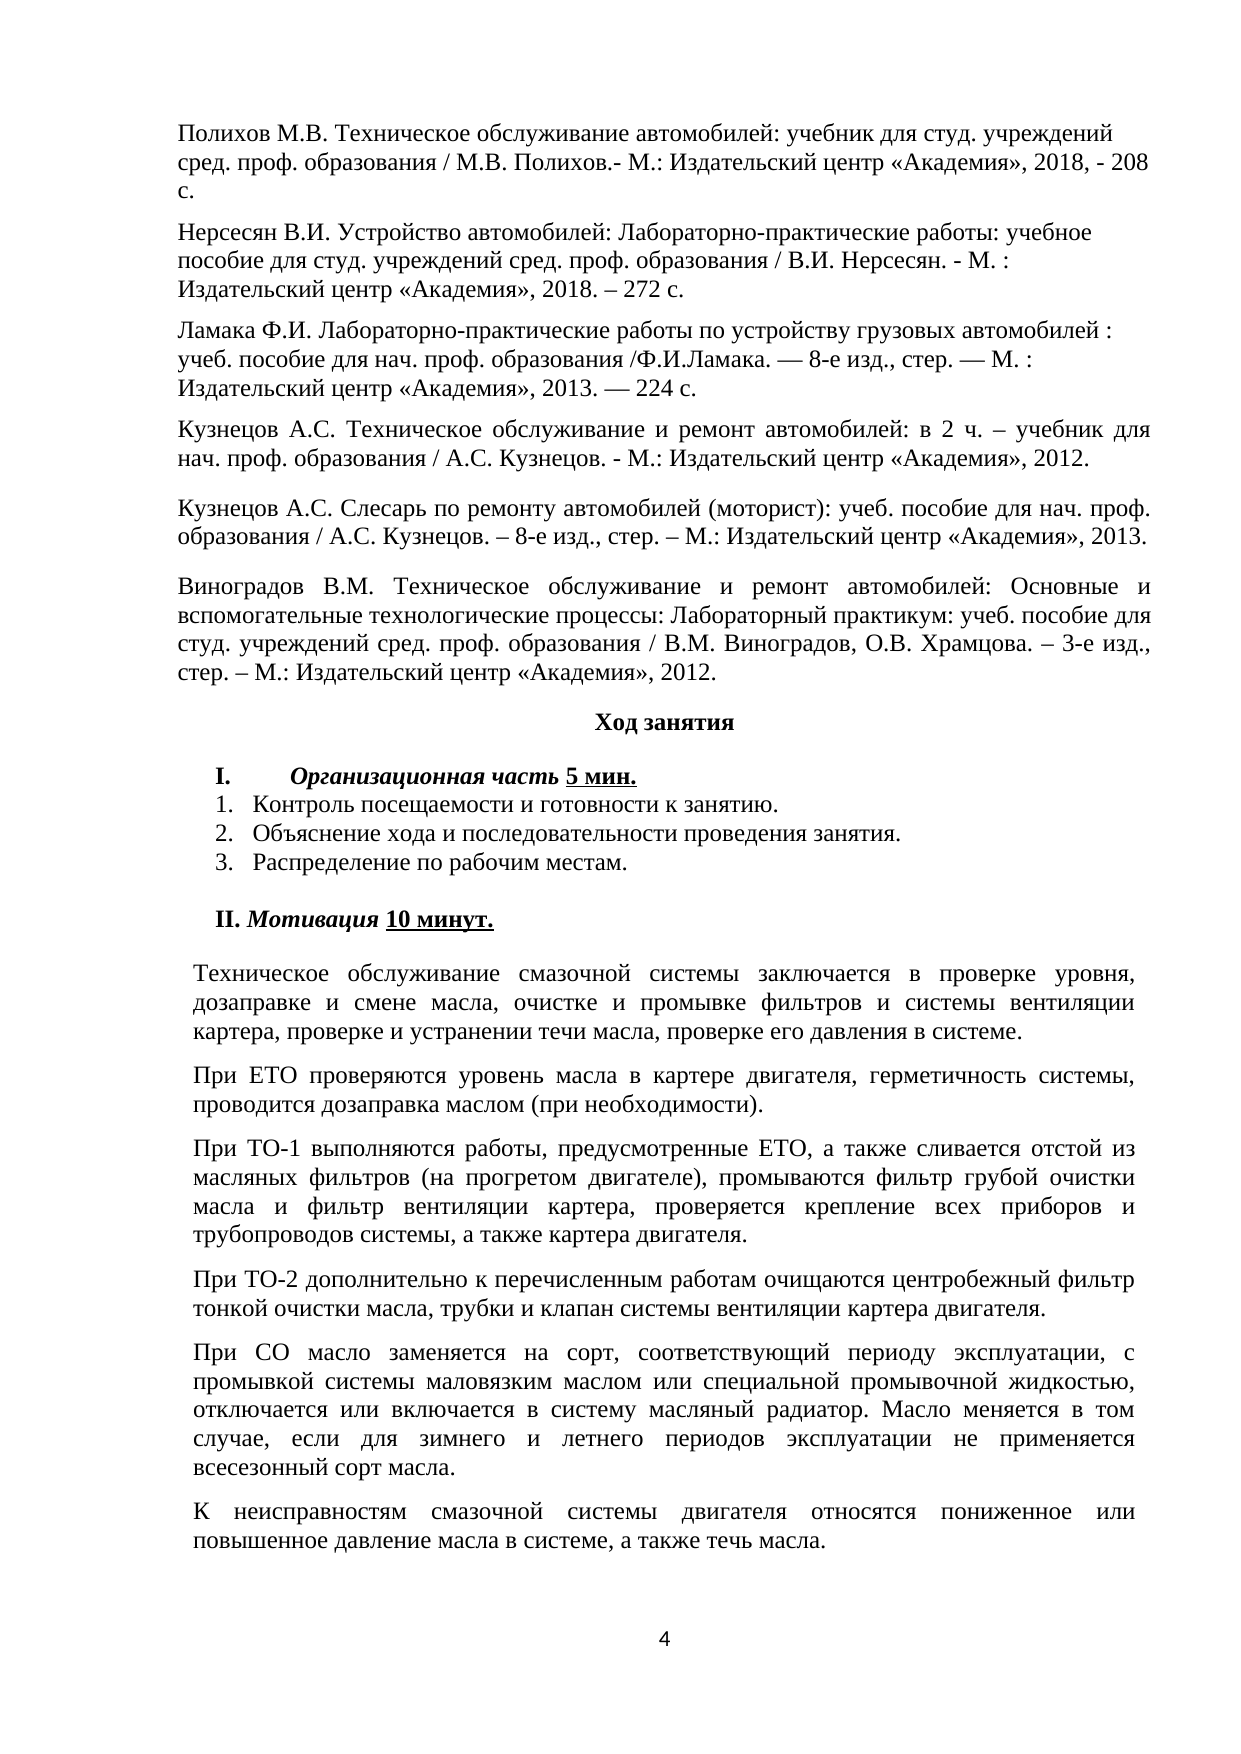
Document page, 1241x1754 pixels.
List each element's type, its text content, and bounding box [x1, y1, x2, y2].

text Техническое обслуживание смазочной системы заключается в проверке уровня, дозаправке и смене масла, очистке и промывке фильтров и системы вентиляции картера, проверке и устранении течи масла, проверке его давления в системе. [193, 958, 1136, 1044]
list Распределение по рабочим местам. [215, 847, 1152, 876]
text При СО масло заменяется на сорт, соответствующий периоду эксплуатации, с промывкой системы маловязким маслом или специальной промывочной жидкостью, отключается или включается в систему масляный радиатор. Масло меняется в том случае, если для зимнего и летнего периодов эксплуатации не применяется всесезонный сорт масла. [193, 1337, 1136, 1481]
text Нерсесян В.И. Устройство автомобилей: Лабораторно-практические работы: учебное пособие для студ. учреждений сред. проф. образования / В.И. Нерсесян. - М. : Издательский центр «Академия», 2018. – 272 с. [177, 217, 1152, 303]
text При ТО-2 дополнительно к перечисленным работам очищаются центробежный фильтр тонкой очистки масла, трубки и клапан системы вентиляции картера двигателя. [193, 1264, 1136, 1321]
text Ход занятия [177, 707, 1152, 736]
text Виноградов В.М. Техническое обслуживание и ремонт автомобилей: Основные и вспомогательные технологические процессы: Лабораторный практикум: учеб. пособие для студ. учреждений сред. проф. образования / В.М. Виноградов, О.В. Храмцова. – 3-е изд., стер. – М.: Издательский центр «Академия», 2012. [177, 571, 1152, 686]
text Полихов М.В. Техническое обслуживание автомобилей: учебник для студ. учреждений сред. проф. образования / М.В. Полихов.- М.: Издательский центр «Академия», 2018, - 208 с. [177, 118, 1152, 204]
text Кузнецов А.С. Техническое обслуживание и ремонт автомобилей: в 2 ч. – учебник для нач. проф. образования / А.С. Кузнецов. - М.: Издательский центр «Академия», 2012. [177, 414, 1152, 472]
text Ламака Ф.И. Лабораторно-практические работы по устройству грузовых автомобилей : учеб. пособие для нач. проф. образования /Ф.И.Ламака. — 8-е изд., стер. — М. : Издательский центр «Академия», 2013. — 224 с. [177, 316, 1152, 402]
text II. Мотивация 10 минут. [215, 904, 1152, 933]
list Организационная часть 5 мин. [215, 761, 1152, 789]
list Контроль посещаемости и готовности к занятию. [215, 789, 1152, 818]
text К неисправностям смазочной системы двигателя относятся пониженное или повышенное давление масла в системе, а также течь масла. [193, 1496, 1136, 1554]
text При ТО-1 выполняются работы, предусмотренные ЕТО, а также сливается отстой из масляных фильтров (на прогретом двигателе), промываются фильтр грубой очистки масла и фильтр вентиляции картера, проверяется крепление всех приборов и трубопроводов системы, а также картера двигателя. [193, 1133, 1136, 1248]
text Кузнецов А.С. Слесарь по ремонту автомобилей (моторист): учеб. пособие для нач. проф. образования / А.С. Кузнецов. – 8-е изд., стер. – М.: Издательский центр «Академия», 2013. [177, 493, 1152, 550]
list Объяснение хода и последовательности проведения занятия. [215, 818, 1152, 847]
text При ЕТО проверяются уровень масла в картере двигателя, герметичность системы, проводится дозаправка маслом (при необходимости). [193, 1060, 1136, 1118]
